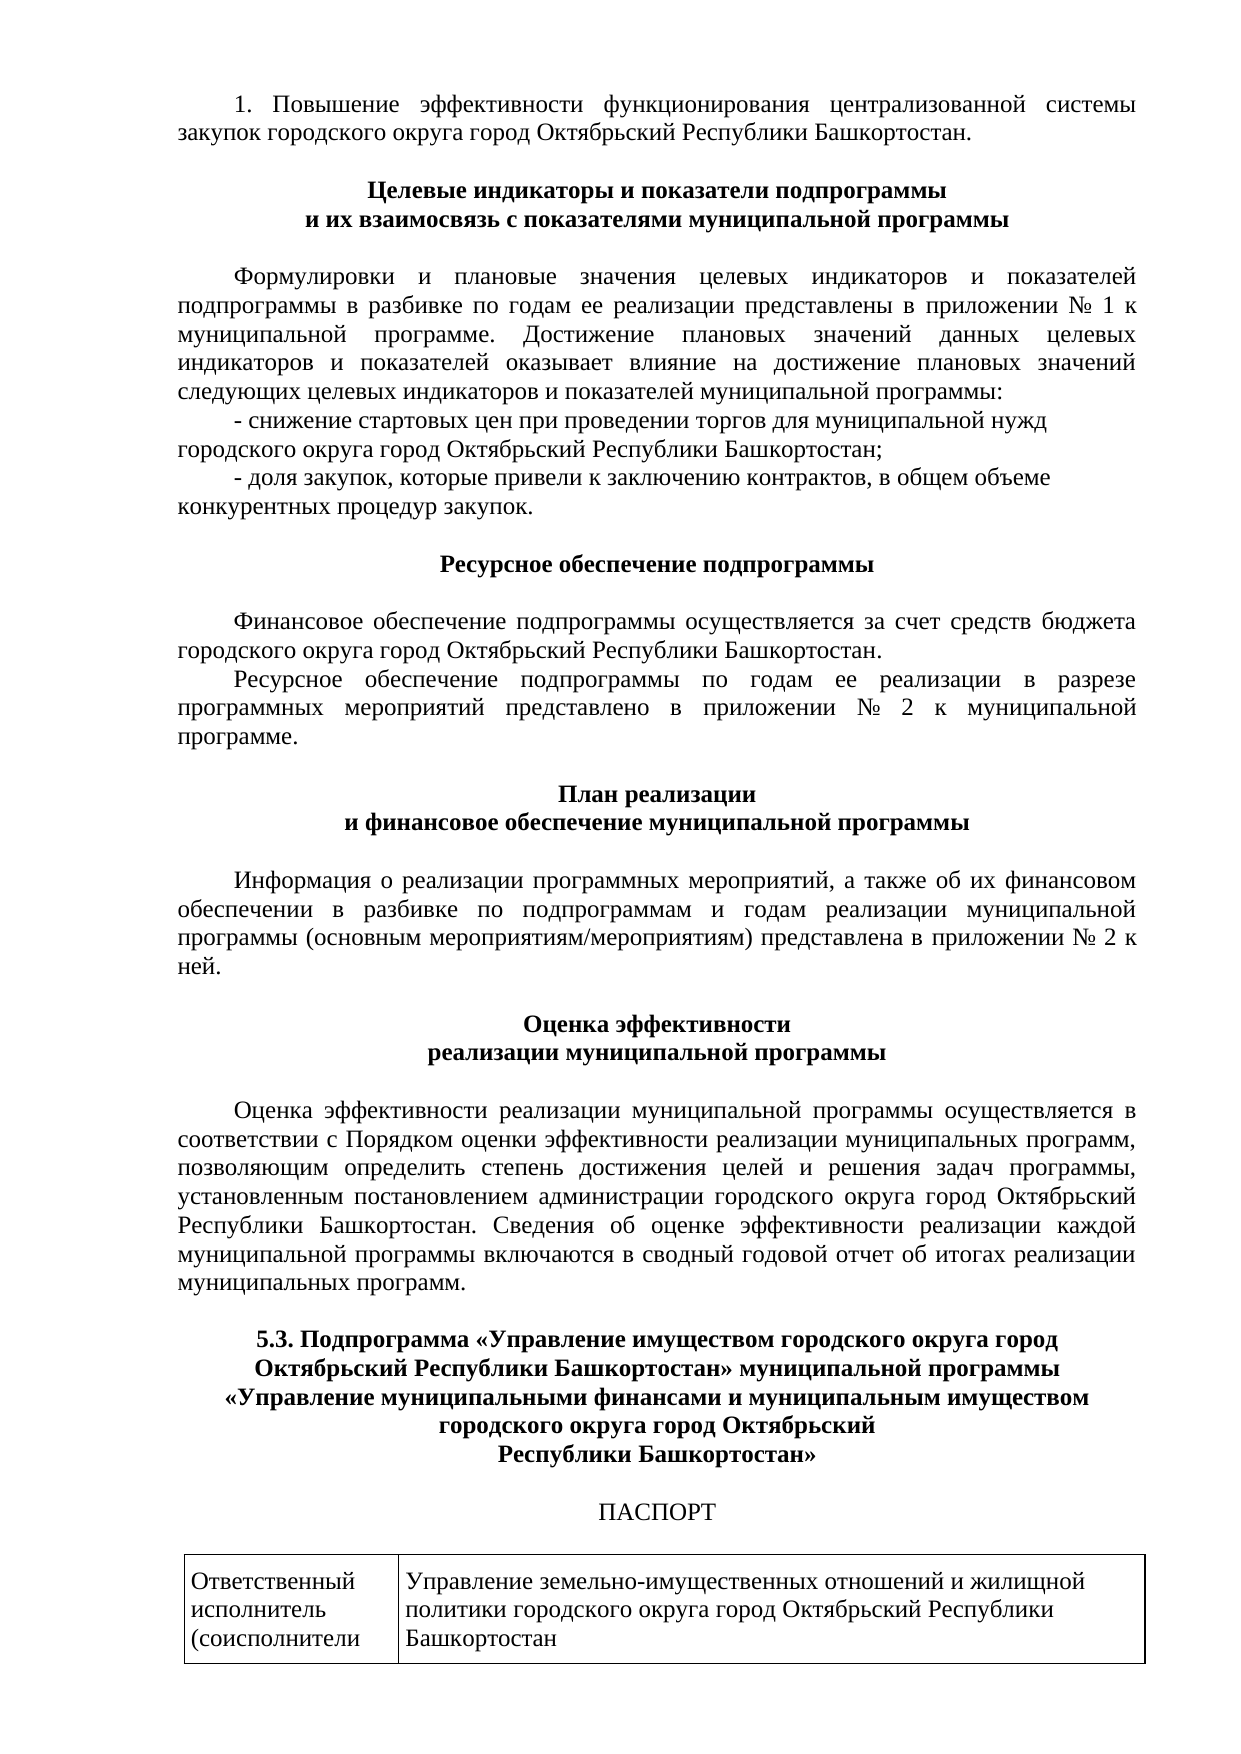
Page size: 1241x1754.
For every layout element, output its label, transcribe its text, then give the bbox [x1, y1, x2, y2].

text 5.3. Подпрограмма «Управление имуществом городского округа город Октябрьский Республики Башкортостан» муниципальной программы «Управление муниципальными финансами и муниципальным имуществом городского округа город Октябрьский [177, 1324, 1137, 1439]
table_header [399, 1555, 1144, 1663]
text Информация о реализации программных мероприятий, а также об их финансовом обеспечении в разбивке по подпрограммам и годам реализации муниципальной программы (основным мероприятиям/мероприятиям) представлена в приложении № 2 к ней. [177, 865, 1137, 980]
text Оценка эффективности [177, 1009, 1137, 1037]
text Оценка эффективности реализации муниципальной программы осуществляется в соответствии с Порядком оценки эффективности реализации муниципальных программ, позволяющим определить степень достижения целей и решения задач программы, установленным постановлением администрации городского округа город Октябрьский Республики Башкортостан. Сведения об оценке эффективности реализации каждой муниципальной программы включаются в сводный годовой отчет об итогах реализации муниципальных программ. [177, 1095, 1137, 1296]
text - доля закупок, которые привели к заключению контрактов, в общем объеме конкурентных процедур закупок. [177, 462, 1137, 520]
text Республики Башкортостан» [177, 1439, 1137, 1468]
text и их взаимосвязь с показателями муниципальной программы [177, 204, 1137, 232]
text реализации муниципальной программы [177, 1037, 1137, 1066]
text Целевые индикаторы и показатели подпрограммы [177, 175, 1137, 204]
text - снижение стартовых цен при проведении торгов для муниципальной нужд городского округа город Октябрьский Республики Башкортостан; [177, 405, 1137, 462]
text Ресурсное обеспечение подпрограммы [177, 549, 1137, 577]
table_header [185, 1555, 398, 1663]
text Формулировки и плановые значения целевых индикаторов и показателей подпрограммы в разбивке по годам ее реализации представлены в приложении № 1 к муниципальной программе. Достижение плановых значений данных целевых индикаторов и показателей оказывает влияние на достижение плановых значений следующих целевых индикаторов и показателей муниципальной программы: [177, 261, 1137, 405]
text ПАСПОРТ [177, 1497, 1137, 1525]
text и финансовое обеспечение муниципальной программы [177, 807, 1137, 836]
text Финансовое обеспечение подпрограммы осуществляется за счет средств бюджета городского округа город Октябрьский Республики Башкортостан. [177, 606, 1137, 664]
text Ресурсное обеспечение подпрограммы по годам ее реализации в разрезе программных мероприятий представлено в приложении № 2 к муниципальной программе. [177, 664, 1137, 750]
text 1. Повышение эффективности функционирования централизованной системы закупок городского округа город Октябрьский Республики Башкортостан. [177, 89, 1137, 146]
text План реализации [177, 779, 1137, 807]
